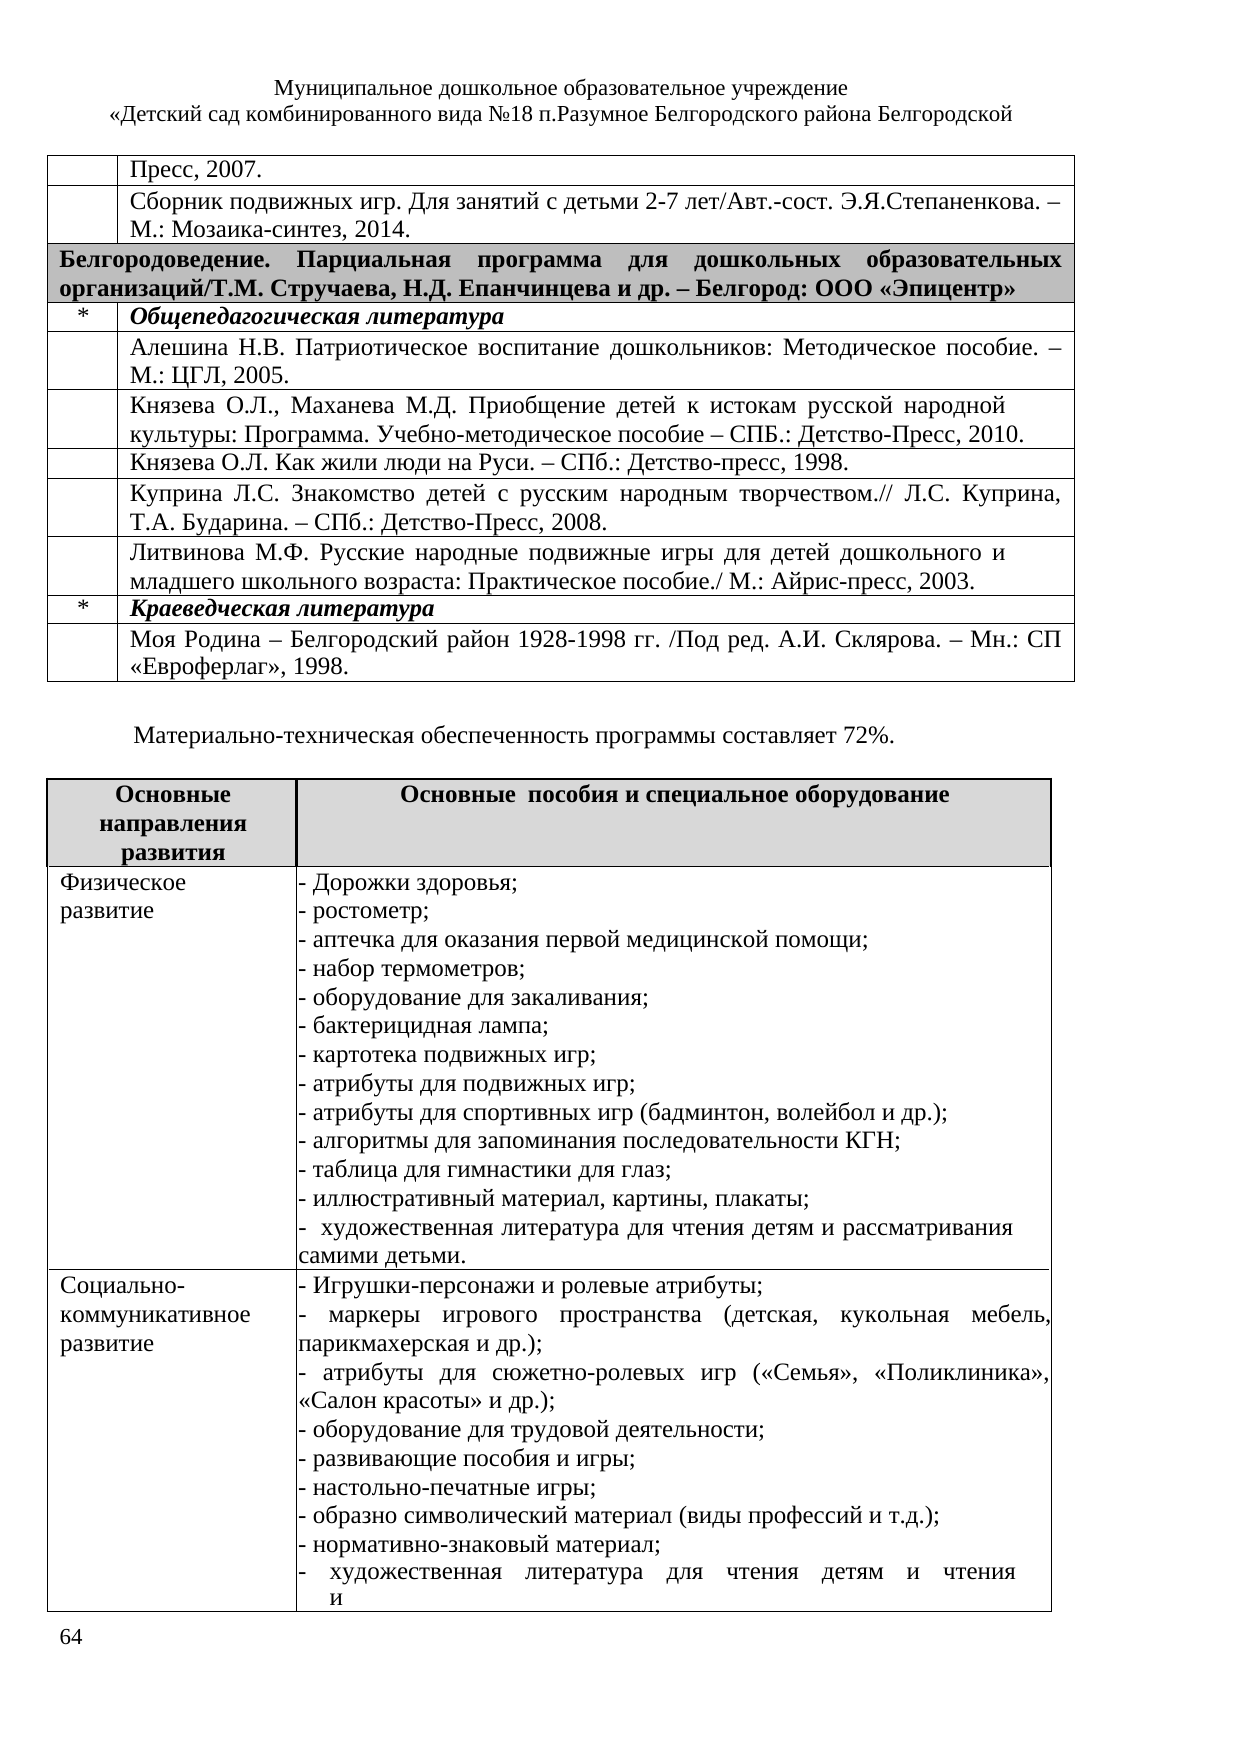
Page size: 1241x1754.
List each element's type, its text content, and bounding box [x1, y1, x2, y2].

text Материально-техническая обеспеченность программы составляет 72%. [133, 720, 1221, 749]
table_cell Сборник подвижных игр. Для занятий с детьми 2-7 лет/Авт.-сост. Э.Я.Степаненкова. – М.: Мозаика-синтез, 2014. [118, 186, 1074, 243]
table_cell Физическое развитие [48, 867, 296, 1269]
table_cell [48, 537, 117, 594]
table_cell [48, 624, 117, 681]
table_cell [48, 390, 117, 448]
table_header [48, 156, 117, 185]
table_cell * [48, 303, 117, 331]
table_cell Алешина Н.В. Патриотическое воспитание дошкольников: Методическое пособие. – М.: ЦГЛ, 2005. [118, 332, 1074, 389]
table_cell Краеведческая литература [118, 596, 1074, 623]
table_cell Князева О.Л., Маханева М.Д. Приобщение детей к истокам русской народной культуры: Программа. Учебно-методическое пособие – СПБ.: Детство-Пресс, 2010. [118, 390, 1074, 448]
table_cell Белгородоведение. Парциальная программа для дошкольных образовательных организаций/Т.М. Стручаева, Н.Д. Епанчинцева и др. – Белгород: ООО «Эпицентр» [48, 244, 1074, 302]
table_cell Моя Родина – Белгородский район 1928-1998 гг. /Под ред. А.И. Склярова. – Мн.: СП «Евроферлаг», 1998. [118, 624, 1074, 681]
table_cell Литвинова М.Ф. Русские народные подвижные игры для детей дошкольного и младшего школьного возраста: Практическое пособие./ М.: Айрис-пресс, 2003. [118, 537, 1074, 594]
table_cell [48, 186, 117, 243]
table_cell Социально- коммуникативное развитие [48, 1270, 296, 1611]
table_cell [48, 479, 117, 536]
table_cell Общепедагогическая литература [118, 303, 1074, 331]
table_cell Игрушки-персонажи и ролевые атрибуты; маркеры игрового пространства (детская, кукольная мебель, парикмахерская и др.); атрибуты для сюжетно-ролевых игр («Семья», «Поликлиника», «Салон красоты» и др.); оборудование для трудовой деятельности; развивающие пособия и игры; настольно-печатные игры; образно символический материал (виды профессий и т.д.); нормативно-знаковый материал; художественная литература для чтения детям и чтения и [297, 1269, 1051, 1611]
table_cell Князева О.Л. Как жили люди на Руси. – СПб.: Детство-пресс, 1998. [118, 449, 1074, 477]
table_cell Куприна Л.С. Знакомство детей с русским народным творчеством.// Л.С. Куприна, Т.А. Бударина. – СПб.: Детство-Пресс, 2008. [118, 479, 1074, 536]
table_header Основные пособия и специальное оборудование [298, 780, 1050, 866]
table_cell [48, 332, 117, 389]
table_header Основные направления развития [48, 780, 295, 866]
table_cell * [48, 596, 117, 623]
table_cell Дорожки здоровья; ростометр; аптечка для оказания первой медицинской помощи; набор термометров; оборудование для закаливания; бактерицидная лампа; картотека подвижных игр; атрибуты для подвижных игр; атрибуты для спортивных игр (бадминтон, волейбол и др.); алгоритмы для запоминания последовательности КГН; таблица для гимнастики для глаз; иллюстративный материал, картины, плакаты; художественная литература для чтения детям и рассматривания самими детьми. [297, 866, 1051, 1269]
table_cell [48, 449, 117, 477]
table_header Пресс, 2007. [118, 156, 1074, 185]
